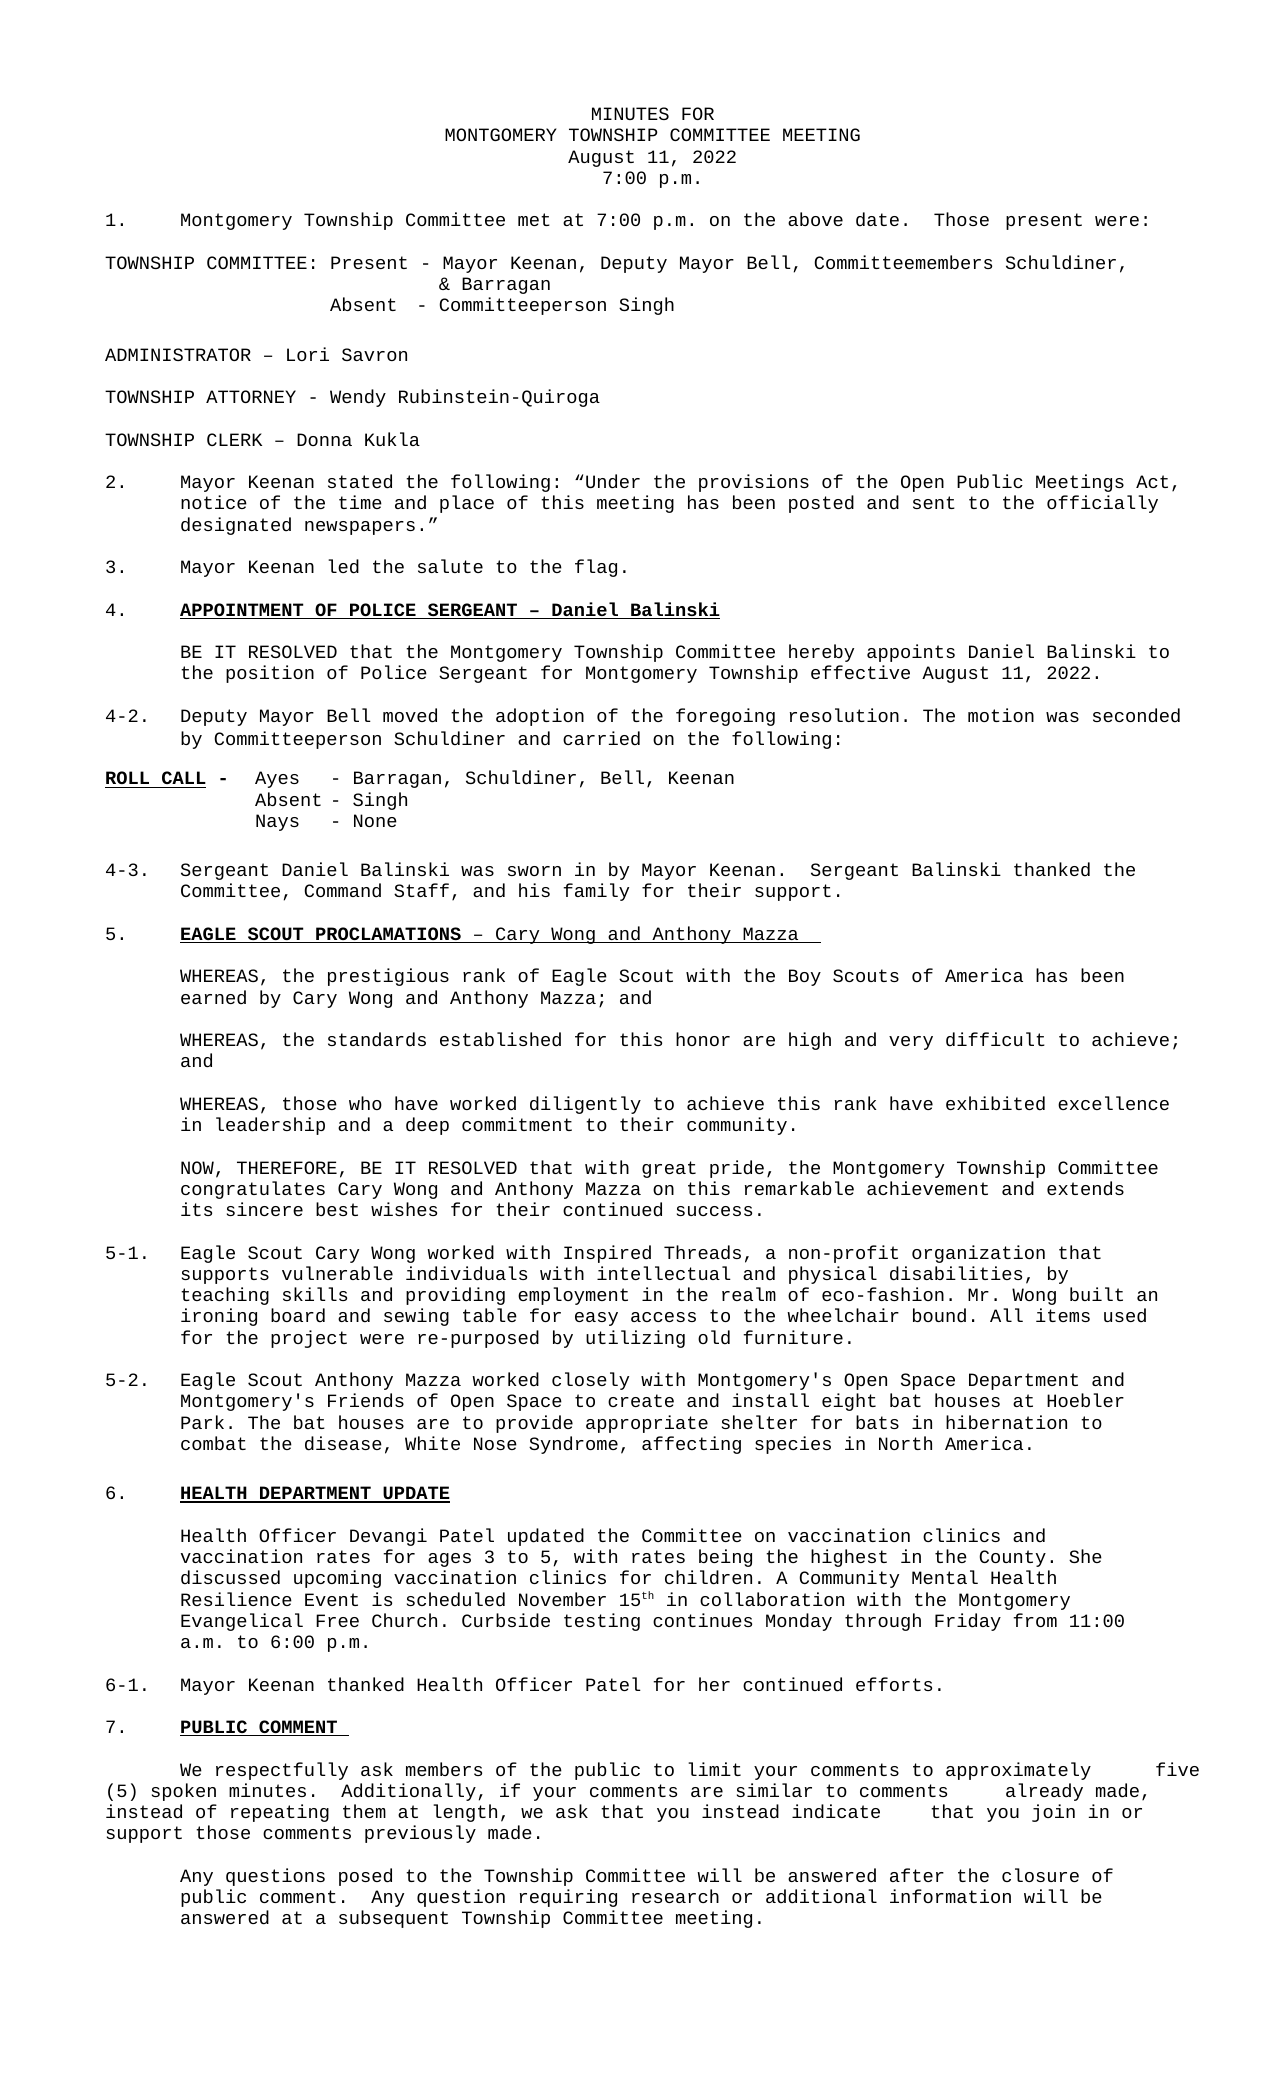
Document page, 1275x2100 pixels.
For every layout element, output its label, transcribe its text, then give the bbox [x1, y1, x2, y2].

text 4-2. Deputy Mayor Bell moved the adoption of the foregoing resolution. The motion was seconded by Committeeperson Schuldiner and carried on the following: [105, 707, 1200, 751]
text MINUTES FOR [105, 105, 1200, 126]
text 7:00 p.m. [105, 169, 1200, 190]
text TOWNSHIP CLERK – Donna Kukla [105, 431, 1200, 452]
text TOWNSHIP ATTORNEY - Wendy Rubinstein-Quiroga [105, 388, 1200, 409]
text BE IT RESOLVED that the Montgomery Township Committee hereby appoints Daniel Balinski to the position of Police Sergeant for Montgomery Township effective August 11, 2022. [105, 643, 1211, 686]
text 6. HEALTH DEPARTMENT UPDATE [105, 1484, 1160, 1505]
text WHEREAS, the standards established for this honor are high and very difficult to achieve; and [105, 1031, 1200, 1073]
text August 11, 2022 [105, 147, 1200, 169]
text WHEREAS, those who have worked diligently to achieve this rank have exhibited excellence in leadership and a deep commitment to their community. [105, 1095, 1200, 1137]
text We respectfully ask members of the public to limit your comments to approximately five (5) spoken minutes. Additionally, if your comments are similar to comments already made, instead of repeating them at length, we ask that you instead indicate that you join in or support those comments previously made. [105, 1760, 1200, 1845]
text WHEREAS, the prestigious rank of Eagle Scout with the Boy Scouts of America has been earned by Cary Wong and Anthony Mazza; and [105, 967, 1200, 1010]
text NOW, THEREFORE, BE IT RESOLVED that with great pride, the Montgomery Township Committee congratulates Cary Wong and Anthony Mazza on this remarkable achievement and extends its sincere best wishes for their continued success. [105, 1158, 1160, 1222]
text 6-1. Mayor Keenan thanked Health Officer Patel for her continued efforts. [105, 1675, 1160, 1697]
text ADMINISTRATOR – Lori Savron [105, 346, 1200, 367]
text Any questions posed to the Township Committee will be answered after the closure of public comment. Any question requiring research or additional information will be answered at a subsequent Township Committee meeting. [105, 1867, 1200, 1930]
text Absent - Singh [105, 791, 1200, 812]
text 7. PUBLIC COMMENT [105, 1718, 1200, 1739]
text TOWNSHIP COMMITTEE: Present - Mayor Keenan, Deputy Mayor Bell, Committeemembers Schuldiner, & Barragan [105, 254, 1200, 296]
text 1. Montgomery Township Committee met at 7:00 p.m. on the above date. Those present were: [105, 211, 1200, 232]
text 4-3. Sergeant Daniel Balinski was sworn in by Mayor Keenan. Sergeant Balinski thanked the Committee, Command Staff, and his family for their support. [105, 861, 1200, 903]
text 3. Mayor Keenan led the salute to the flag. [105, 558, 1200, 579]
text 5. EAGLE SCOUT PROCLAMATIONS – Cary Wong and Anthony Mazza [105, 925, 1200, 946]
text 4. APPOINTMENT OF POLICE SERGEANT – Daniel Balinski [105, 601, 1211, 622]
text Health Officer Devangi Patel updated the Committee on vaccination clinics and vaccination rates for ages 3 to 5, with rates being the highest in the County. She discussed upcoming vaccination clinics for children. A Community Mental Health Resilience Event is scheduled November 15th in collaboration with the Montgomery Evangelical Free Church. Curbside testing continues Monday through Friday from 11:00 a.m. to 6:00 p.m. [105, 1527, 1160, 1654]
text MONTGOMERY TOWNSHIP COMMITTEE MEETING [105, 126, 1200, 147]
text 5-2. Eagle Scout Anthony Mazza worked closely with Montgomery's Open Space Department and Montgomery's Friends of Open Space to create and install eight bat houses at Hoebler Park. The bat houses are to provide appropriate shelter for bats in hibernation to combat the disease, White Nose Syndrome, affecting species in North America. [105, 1371, 1160, 1456]
text 2. Mayor Keenan stated the following: “Under the provisions of the Open Public Meetings Act, notice of the time and place of this meeting has been posted and sent to the officially designated newspapers.” [105, 473, 1200, 537]
text Absent - Committeeperson Singh [105, 296, 1200, 317]
text Nays - None [180, 812, 1200, 833]
text 5-1. Eagle Scout Cary Wong worked with Inspired Threads, a non-profit organization that supports vulnerable individuals with intellectual and physical disabilities, by teaching skills and providing employment in the realm of eco-fashion. Mr. Wong built an ironing board and sewing table for easy access to the wheelchair bound. All items used for the project were re-purposed by utilizing old furniture. [105, 1243, 1160, 1350]
text ROLL CALL - Ayes - Barragan, Schuldiner, Bell, Keenan [105, 769, 1200, 791]
